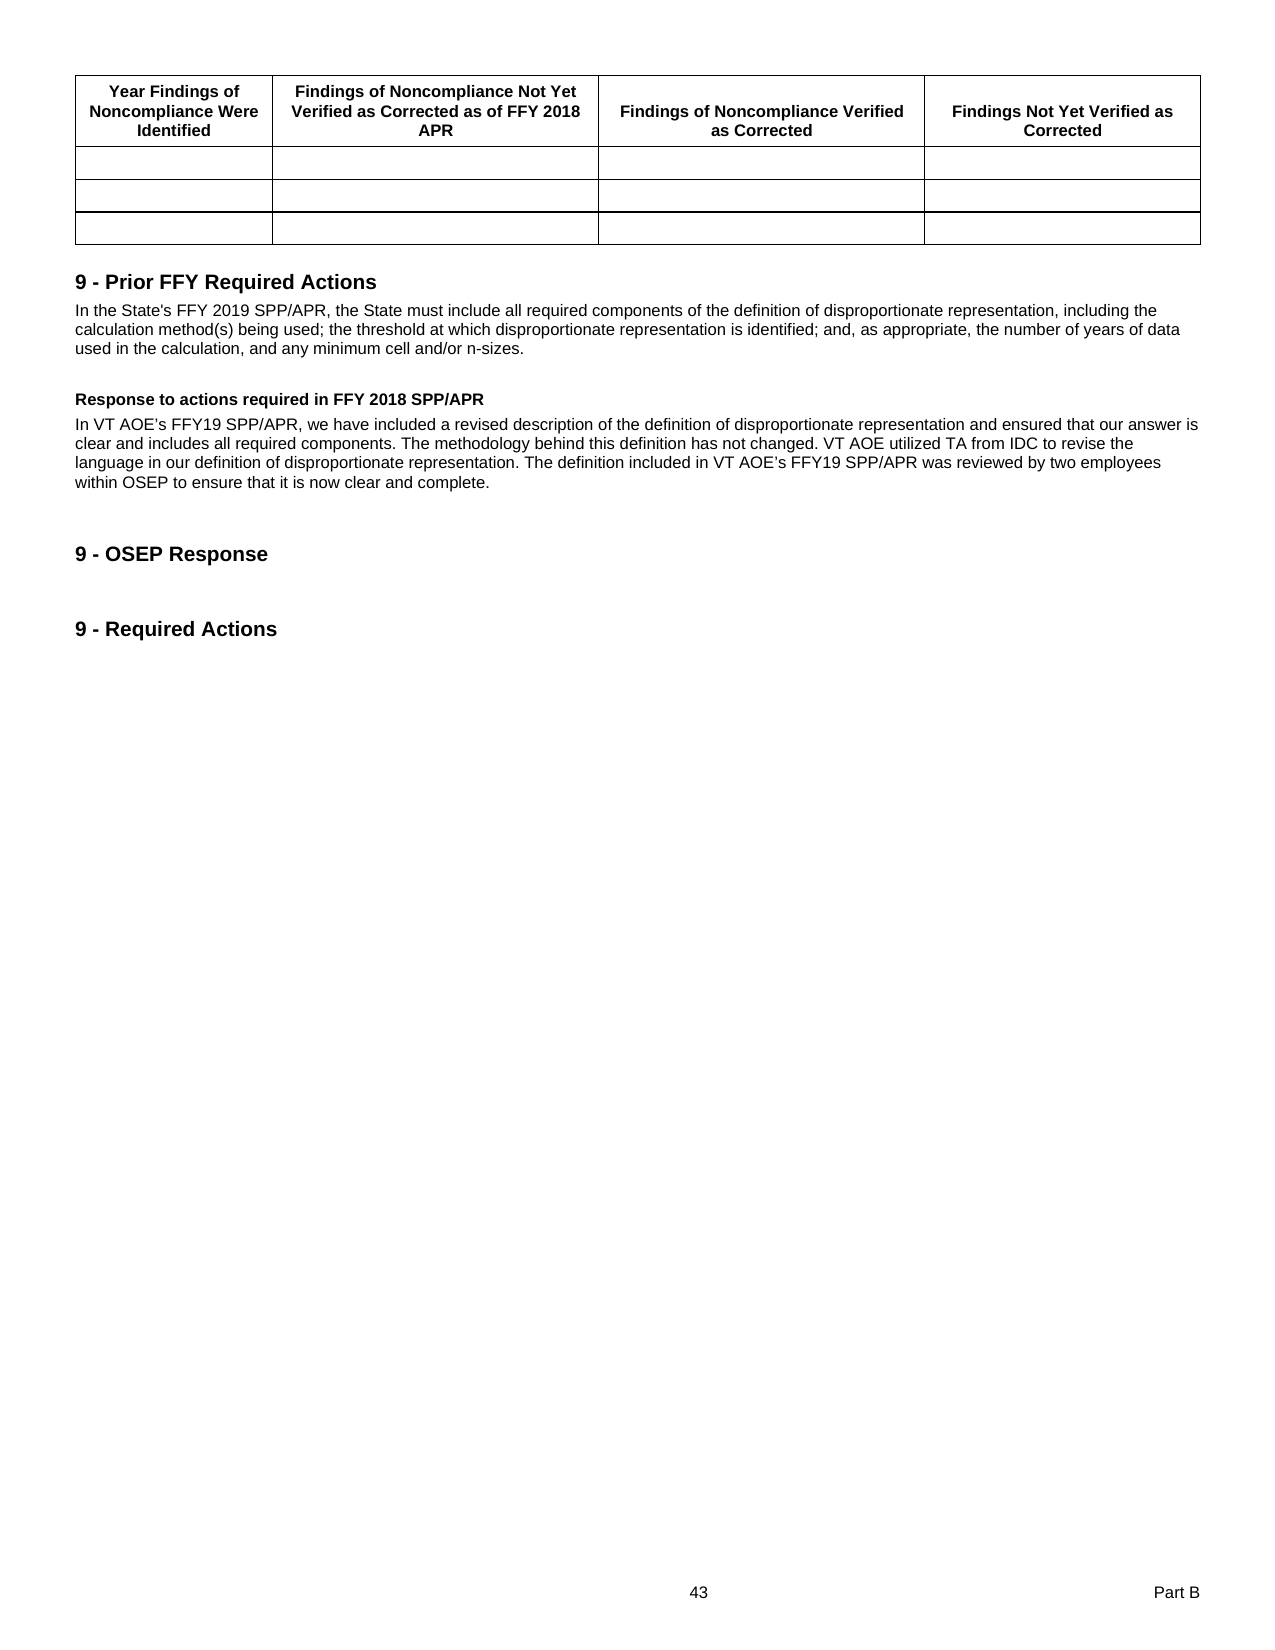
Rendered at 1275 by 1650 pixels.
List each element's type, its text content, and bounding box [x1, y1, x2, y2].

table_cell [925, 213, 1200, 244]
table_cell [76, 213, 272, 244]
subtitle 9 - OSEP Response [75, 542, 1200, 566]
table_header Year Findings of Noncompliance Were Identified [76, 76, 272, 146]
table_header Findings of Noncompliance Verified as Corrected [599, 76, 924, 146]
table_cell [599, 147, 924, 179]
table_cell [599, 180, 924, 211]
table_cell [273, 147, 598, 179]
table_cell [76, 147, 272, 179]
table_header Findings of Noncompliance Not Yet Verified as Corrected as of FFY 2018 APR [273, 76, 598, 146]
subtitle 9 - Required Actions [75, 616, 1200, 640]
table_cell [273, 180, 598, 211]
text In the State's FFY 2019 SPP/APR, the State must include all required components of the definition of disproportionate representation, including the calculation method(s) being used; the threshold at which disproportionate representation is identified; and, as appropriate, the number of years of data used in the calculation, and any minimum cell and/or n-sizes. [75, 300, 1200, 358]
text Response to actions required in FFY 2018 SPP/APR [75, 389, 1200, 409]
table_cell [925, 147, 1200, 179]
table_header Findings Not Yet Verified as Corrected [925, 76, 1200, 146]
table_cell [599, 213, 924, 244]
table_cell [273, 213, 598, 244]
table_cell [76, 180, 272, 211]
table_cell [925, 180, 1200, 211]
subtitle 9 - Prior FFY Required Actions [75, 270, 1200, 294]
text In VT AOE’s FFY19 SPP/APR, we have included a revised description of the definition of disproportionate representation and ensured that our answer is clear and includes all required components. The methodology behind this definition has not changed. VT AOE utilized TA from IDC to revise the language in our definition of disproportionate representation. The definition included in VT AOE’s FFY19 SPP/APR was reviewed by two employees within OSEP to ensure that it is now clear and complete. [75, 415, 1200, 492]
